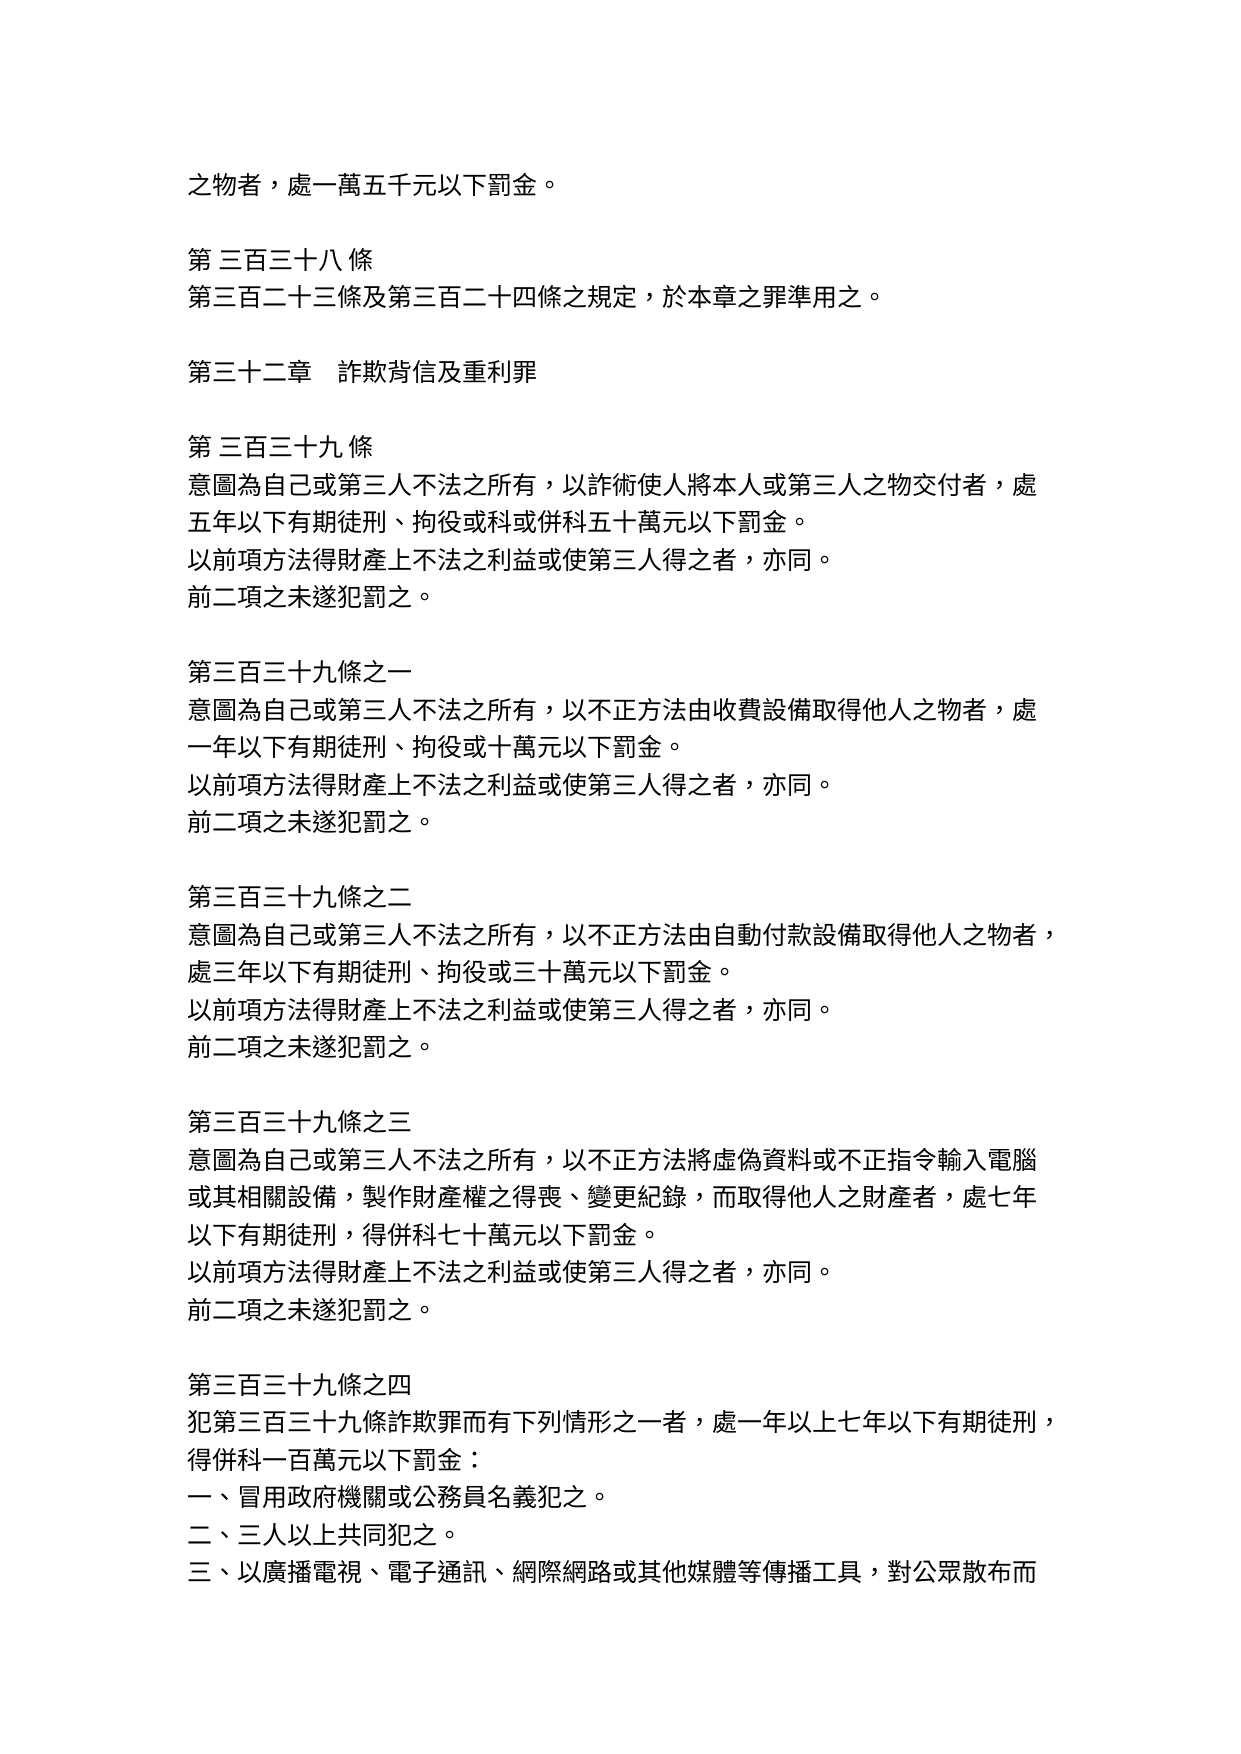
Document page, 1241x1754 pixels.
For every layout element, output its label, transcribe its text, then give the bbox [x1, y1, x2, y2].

text 前二項之未遂犯罰之。 [187, 577, 1053, 614]
text 意圖為自己或第三人不法之所有，以不正方法由收費設備取得他人之物者，處一年以下有期徒刑、拘役或十萬元以下罰金。 [187, 689, 1053, 764]
text 意圖為自己或第三人不法之所有，以不正方法將虛偽資料或不正指令輸入電腦或其相關設備，製作財產權之得喪、變更紀錄，而取得他人之財產者，處七年以下有期徒刑，得併科七十萬元以下罰金。 [187, 1139, 1053, 1252]
text 以前項方法得財產上不法之利益或使第三人得之者，亦同。 [187, 764, 1053, 802]
text 以前項方法得財產上不法之利益或使第三人得之者，亦同。 [187, 539, 1053, 577]
text 以前項方法得財產上不法之利益或使第三人得之者，亦同。 [187, 1252, 1053, 1289]
text 意圖為自己或第三人不法之所有，以詐術使人將本人或第三人之物交付者，處五年以下有期徒刑、拘役或科或併科五十萬元以下罰金。 [187, 464, 1053, 539]
text 第 三百三十九 條 [187, 427, 1053, 464]
text 第 三百三十八 條 [187, 239, 1053, 277]
text 犯第三百三十九條詐欺罪而有下列情形之一者，處一年以上七年以下有期徒刑，得併科一百萬元以下罰金： [187, 1402, 1053, 1477]
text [187, 164, 1053, 202]
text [187, 1552, 1053, 1589]
text 二、三人以上共同犯之。 [187, 1514, 1053, 1552]
text 意圖為自己或第三人不法之所有，以不正方法由自動付款設備取得他人之物者，處三年以下有期徒刑、拘役或三十萬元以下罰金。 [187, 914, 1053, 989]
text 第三十二章 詐欺背信及重利罪 [187, 352, 1053, 389]
text 前二項之未遂犯罰之。 [187, 1027, 1053, 1064]
text 第三百三十九條之三 [187, 1102, 1053, 1139]
text 一、冒用政府機關或公務員名義犯之。 [187, 1477, 1053, 1514]
text 以前項方法得財產上不法之利益或使第三人得之者，亦同。 [187, 989, 1053, 1027]
text 前二項之未遂犯罰之。 [187, 802, 1053, 839]
text 第三百三十九條之四 [187, 1364, 1053, 1402]
text 第三百三十九條之一 [187, 652, 1053, 689]
text 第三百二十三條及第三百二十四條之規定，於本章之罪準用之。 [187, 277, 1053, 314]
text 第三百三十九條之二 [187, 877, 1053, 914]
text 前二項之未遂犯罰之。 [187, 1289, 1053, 1327]
